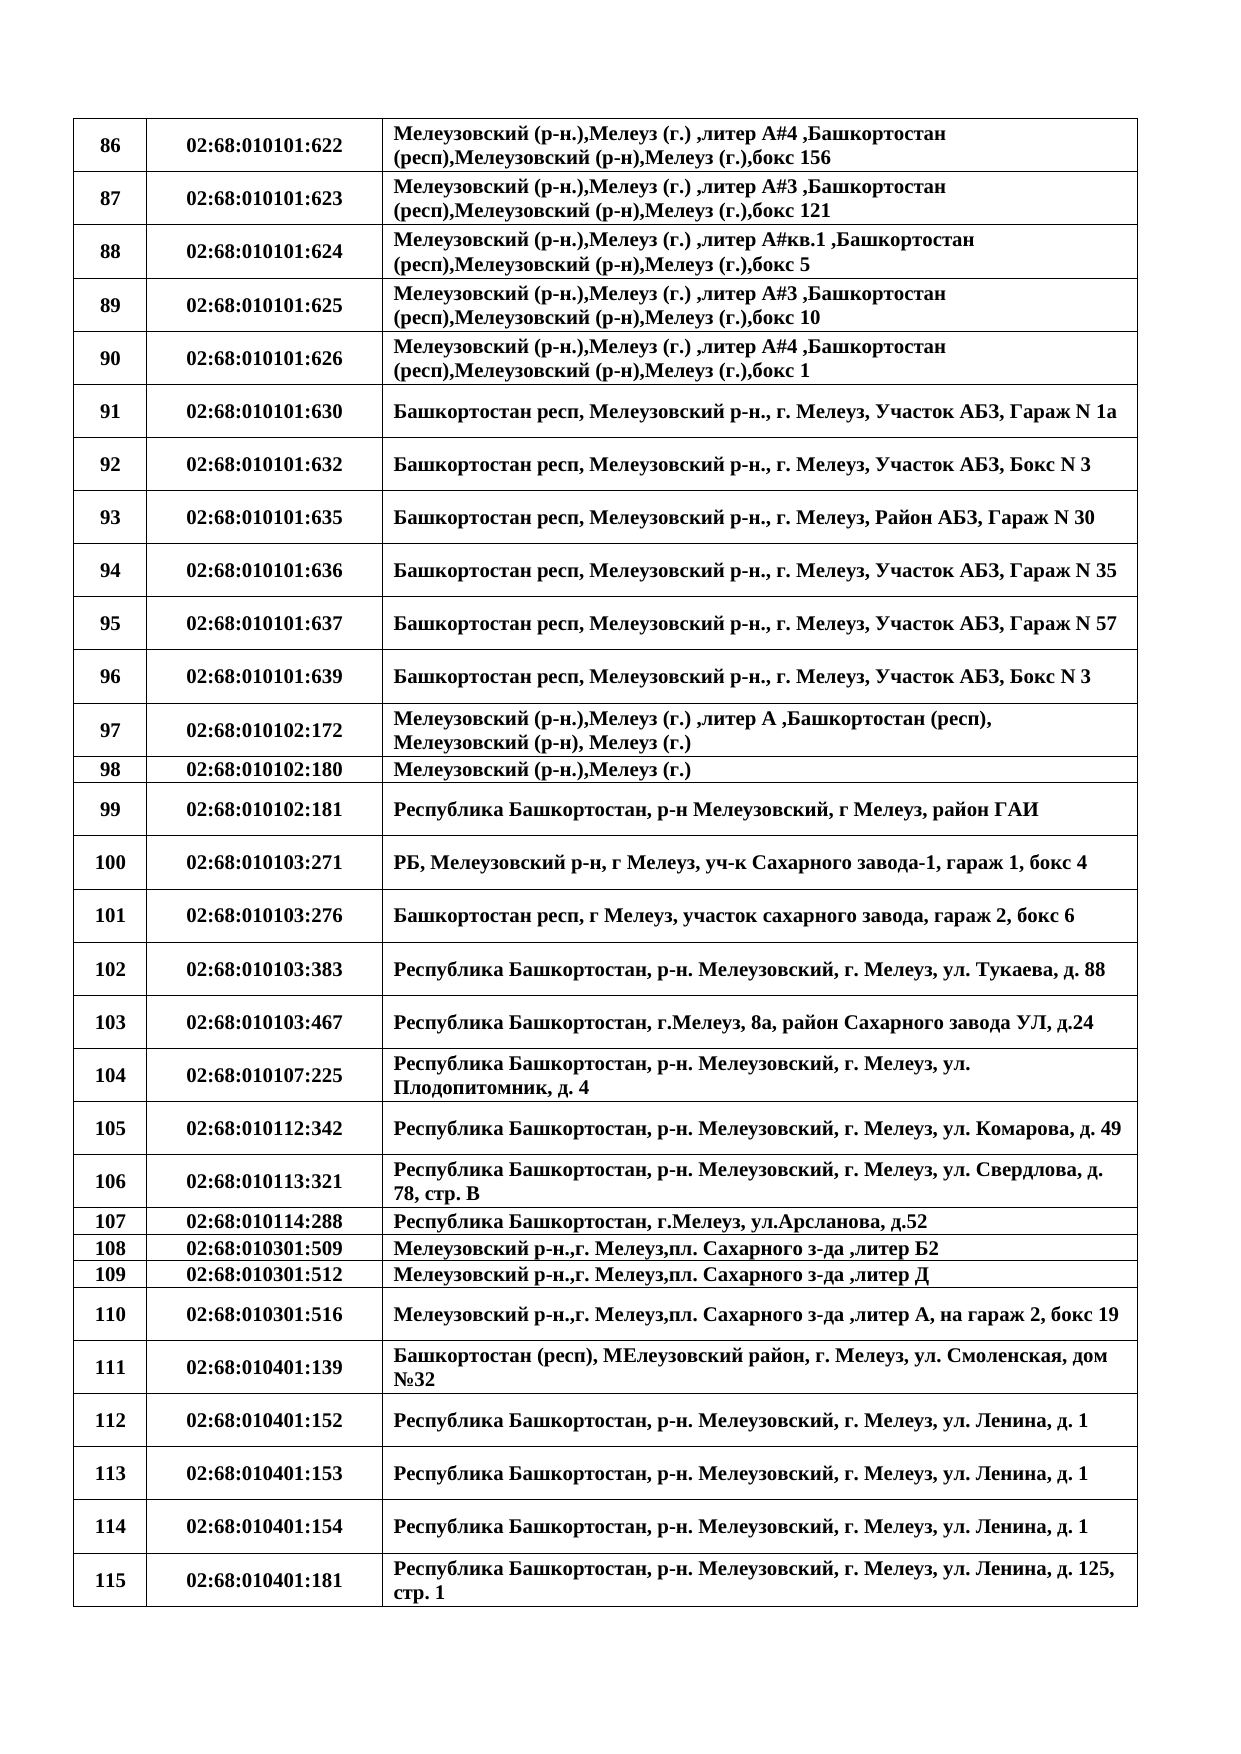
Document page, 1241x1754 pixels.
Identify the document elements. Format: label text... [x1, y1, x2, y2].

table_cell 103 [74, 996, 146, 1048]
table_cell 02:68:010101:632 [147, 438, 382, 490]
table_cell Мелеузовский (р-н.),Мелеуз (г.) ,литер А#3 ,Башкортостан (респ),Мелеузовский (р-н),Мелеуз (г.),бокс 10 [383, 279, 1137, 331]
table_cell Мелеузовский р-н.,г. Мелеуз,пл. Сахарного з-да ,литер Д [383, 1261, 1137, 1287]
table_cell Башкортостан респ, Мелеузовский р-н., г. Мелеуз, Участок АБЗ, Гараж N 57 [383, 597, 1137, 649]
table_cell Мелеузовский (р-н.),Мелеуз (г.) [383, 757, 1137, 782]
table_cell Мелеузовский (р-н.),Мелеуз (г.) ,литер А#4 ,Башкортостан (респ),Мелеузовский (р-н),Мелеуз (г.),бокс 1 [383, 332, 1137, 384]
table_cell Республика Башкортостан, р-н. Мелеузовский, г. Мелеуз, ул. Свердлова, д. 78, стр. В [383, 1155, 1137, 1207]
table_cell 102 [74, 943, 146, 995]
table_cell Башкортостан респ, Мелеузовский р-н., г. Мелеуз, Участок АБЗ, Гараж N 1а [383, 385, 1137, 437]
table_cell Мелеузовский (р-н.),Мелеуз (г.) ,литер А ,Башкортостан (респ), Мелеузовский (р-н), Мелеуз (г.) [383, 704, 1137, 756]
table_cell 87 [74, 172, 146, 224]
table_cell Башкортостан (респ), МЕлеузовский район, г. Мелеуз, ул. Смоленская, дом №32 [383, 1341, 1137, 1393]
table_cell 02:68:010101:624 [147, 225, 382, 277]
table_cell 92 [74, 438, 146, 490]
table_cell 02:68:010114:288 [147, 1208, 382, 1234]
table_cell 95 [74, 597, 146, 649]
table_cell 97 [74, 704, 146, 756]
table_cell 112 [74, 1394, 146, 1446]
table_cell 02:68:010103:276 [147, 890, 382, 942]
table_cell Республика Башкортостан, р-н. Мелеузовский, г. Мелеуз, ул. Комарова, д. 49 [383, 1102, 1137, 1154]
table_cell 110 [74, 1288, 146, 1340]
table_cell Мелеузовский р-н.,г. Мелеуз,пл. Сахарного з-да ,литер Б2 [383, 1235, 1137, 1260]
table_cell Республика Башкортостан, р-н. Мелеузовский, г. Мелеуз, ул. Ленина, д. 1 [383, 1394, 1137, 1446]
table_cell 86 [74, 119, 146, 171]
table_cell Мелеузовский р-н.,г. Мелеуз,пл. Сахарного з-да ,литер А, на гараж 2, бокс 19 [383, 1288, 1137, 1340]
table_cell Башкортостан респ, Мелеузовский р-н., г. Мелеуз, Участок АБЗ, Гараж N 35 [383, 544, 1137, 596]
table_cell 02:68:010113:321 [147, 1155, 382, 1207]
table_cell 02:68:010401:139 [147, 1341, 382, 1393]
table_cell 02:68:010301:512 [147, 1261, 382, 1287]
table_cell 02:68:010101:625 [147, 279, 382, 331]
table_cell 02:68:010101:622 [147, 119, 382, 171]
table_cell Башкортостан респ, Мелеузовский р-н., г. Мелеуз, Участок АБЗ, Бокс N 3 [383, 650, 1137, 702]
table_cell Мелеузовский (р-н.),Мелеуз (г.) ,литер А#4 ,Башкортостан (респ),Мелеузовский (р-н),Мелеуз (г.),бокс 156 [383, 119, 1137, 171]
table_cell 02:68:010101:630 [147, 385, 382, 437]
table_cell 02:68:010103:383 [147, 943, 382, 995]
table_cell 89 [74, 279, 146, 331]
table_cell 104 [74, 1049, 146, 1101]
table_cell 99 [74, 783, 146, 835]
table_cell 02:68:010401:152 [147, 1394, 382, 1446]
table_cell 02:68:010101:626 [147, 332, 382, 384]
table_cell 91 [74, 385, 146, 437]
table_cell 02:68:010401:153 [147, 1447, 382, 1499]
table_cell 88 [74, 225, 146, 277]
table_cell 100 [74, 836, 146, 888]
table_cell 02:68:010102:181 [147, 783, 382, 835]
table_cell 109 [74, 1261, 146, 1287]
table_cell 02:68:010301:509 [147, 1235, 382, 1260]
table_cell 113 [74, 1447, 146, 1499]
table_cell Республика Башкортостан, г.Мелеуз, ул.Арсланова, д.52 [383, 1208, 1137, 1234]
table_cell 02:68:010112:342 [147, 1102, 382, 1154]
table_cell 02:68:010103:467 [147, 996, 382, 1048]
table_cell 02:68:010401:181 [147, 1554, 382, 1606]
table_cell 96 [74, 650, 146, 702]
table_cell 02:68:010102:180 [147, 757, 382, 782]
table_cell Республика Башкортостан, р-н. Мелеузовский, г. Мелеуз, ул. Плодопитомник, д. 4 [383, 1049, 1137, 1101]
table_cell 101 [74, 890, 146, 942]
table_cell 02:68:010101:637 [147, 597, 382, 649]
table_cell Республика Башкортостан, р-н. Мелеузовский, г. Мелеуз, ул. Ленина, д. 1 [383, 1447, 1137, 1499]
table_cell 02:68:010103:271 [147, 836, 382, 888]
table_cell РБ, Мелеузовский р-н, г Мелеуз, уч-к Сахарного завода-1, гараж 1, бокс 4 [383, 836, 1137, 888]
table_cell 02:68:010101:623 [147, 172, 382, 224]
table_cell Республика Башкортостан, р-н. Мелеузовский, г. Мелеуз, ул. Ленина, д. 125, стр. 1 [383, 1554, 1137, 1606]
table_cell 02:68:010107:225 [147, 1049, 382, 1101]
table_cell Башкортостан респ, г Мелеуз, участок сахарного завода, гараж 2, бокс 6 [383, 890, 1137, 942]
table_cell Башкортостан респ, Мелеузовский р-н., г. Мелеуз, Район АБЗ, Гараж N 30 [383, 491, 1137, 543]
table_cell 90 [74, 332, 146, 384]
table_cell 02:68:010101:635 [147, 491, 382, 543]
table_cell Мелеузовский (р-н.),Мелеуз (г.) ,литер А#3 ,Башкортостан (респ),Мелеузовский (р-н),Мелеуз (г.),бокс 121 [383, 172, 1137, 224]
table_cell 02:68:010101:636 [147, 544, 382, 596]
table_cell 94 [74, 544, 146, 596]
table_cell 98 [74, 757, 146, 782]
table_cell Мелеузовский (р-н.),Мелеуз (г.) ,литер А#кв.1 ,Башкортостан (респ),Мелеузовский (р-н),Мелеуз (г.),бокс 5 [383, 225, 1137, 277]
table_cell Республика Башкортостан, р-н. Мелеузовский, г. Мелеуз, ул. Тукаева, д. 88 [383, 943, 1137, 995]
table_cell 115 [74, 1554, 146, 1606]
table_cell 111 [74, 1341, 146, 1393]
table_cell 106 [74, 1155, 146, 1207]
table_cell Республика Башкортостан, г.Мелеуз, 8а, район Сахарного завода УЛ, д.24 [383, 996, 1137, 1048]
table_cell 93 [74, 491, 146, 543]
table_cell 114 [74, 1500, 146, 1552]
table_cell Башкортостан респ, Мелеузовский р-н., г. Мелеуз, Участок АБЗ, Бокс N 3 [383, 438, 1137, 490]
table_cell 02:68:010102:172 [147, 704, 382, 756]
table_cell Республика Башкортостан, р-н. Мелеузовский, г. Мелеуз, ул. Ленина, д. 1 [383, 1500, 1137, 1552]
table_cell 02:68:010101:639 [147, 650, 382, 702]
table_cell 108 [74, 1235, 146, 1260]
table_cell 107 [74, 1208, 146, 1234]
table_cell 02:68:010401:154 [147, 1500, 382, 1552]
table_cell 02:68:010301:516 [147, 1288, 382, 1340]
table_cell 105 [74, 1102, 146, 1154]
table_cell Республика Башкортостан, р-н Мелеузовский, г Мелеуз, район ГАИ [383, 783, 1137, 835]
